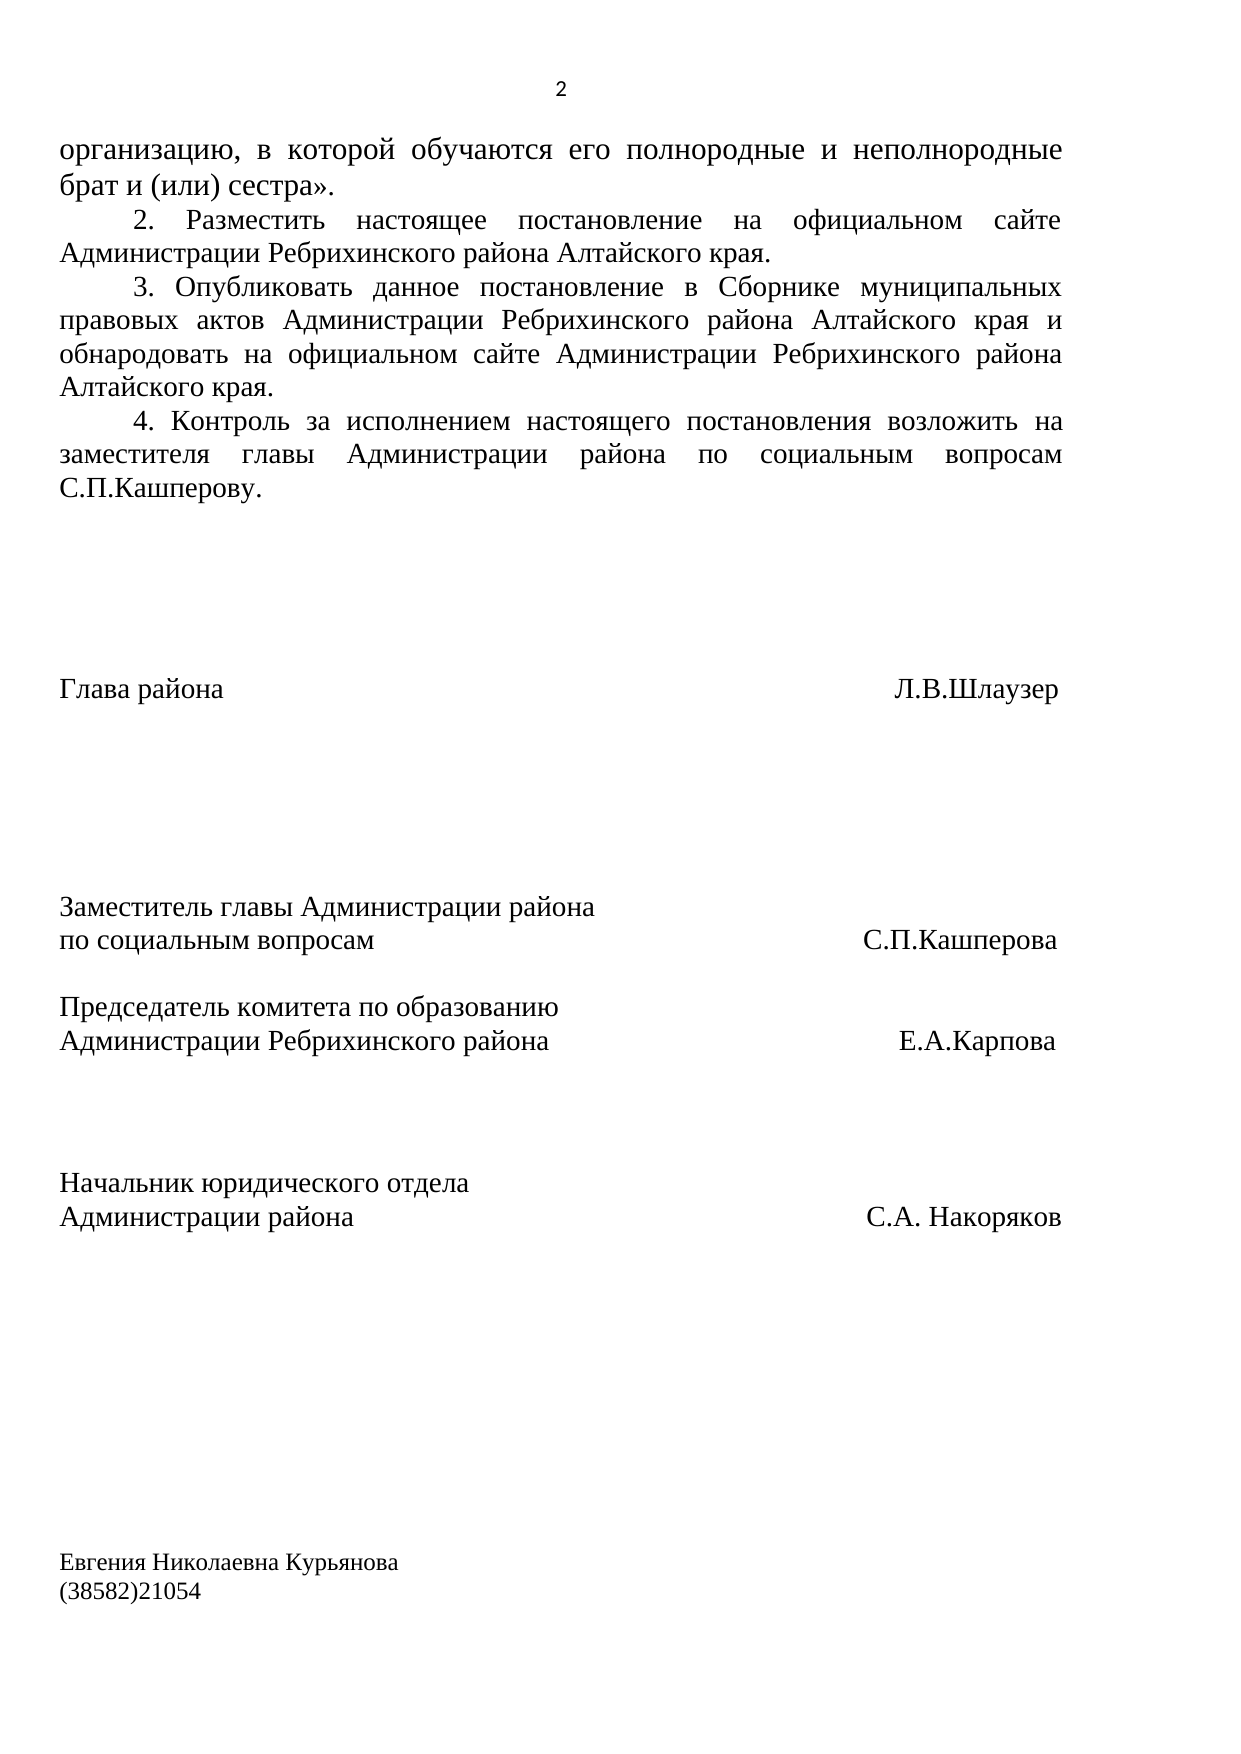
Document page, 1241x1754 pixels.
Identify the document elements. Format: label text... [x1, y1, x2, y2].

text 3. Опубликовать данное постановление в Сборнике муниципальных правовых актов Администрации Ребрихинского района Алтайского края и обнародовать на официальном сайте Администрации Ребрихинского района Алтайского края. [59, 269, 1063, 403]
text Евгения Николаевна Курьянова [59, 1547, 1063, 1576]
text 2. Разместить настоящее постановление на официальном сайте Администрации Ребрихинского района Алтайского края. [59, 202, 1062, 269]
text по социальным вопросам С.П.Кашперова [59, 922, 1063, 956]
text Заместитель главы Администрации района [59, 889, 1063, 922]
text 4. Контроль за исполнением настоящего постановления возложить на заместителя главы Администрации района по социальным вопросам С.П.Кашперову. [59, 403, 1063, 504]
text Начальник юридического отдела [59, 1165, 1063, 1199]
text (38582)21054 [59, 1576, 1063, 1605]
text Администрации района С.А. Накоряков [59, 1199, 1063, 1232]
text Глава района Л.В.Шлаузер [59, 671, 1063, 705]
text Администрации Ребрихинского района Е.А.Карпова [59, 1023, 1063, 1057]
text Председатель комитета по образованию [59, 989, 1063, 1023]
